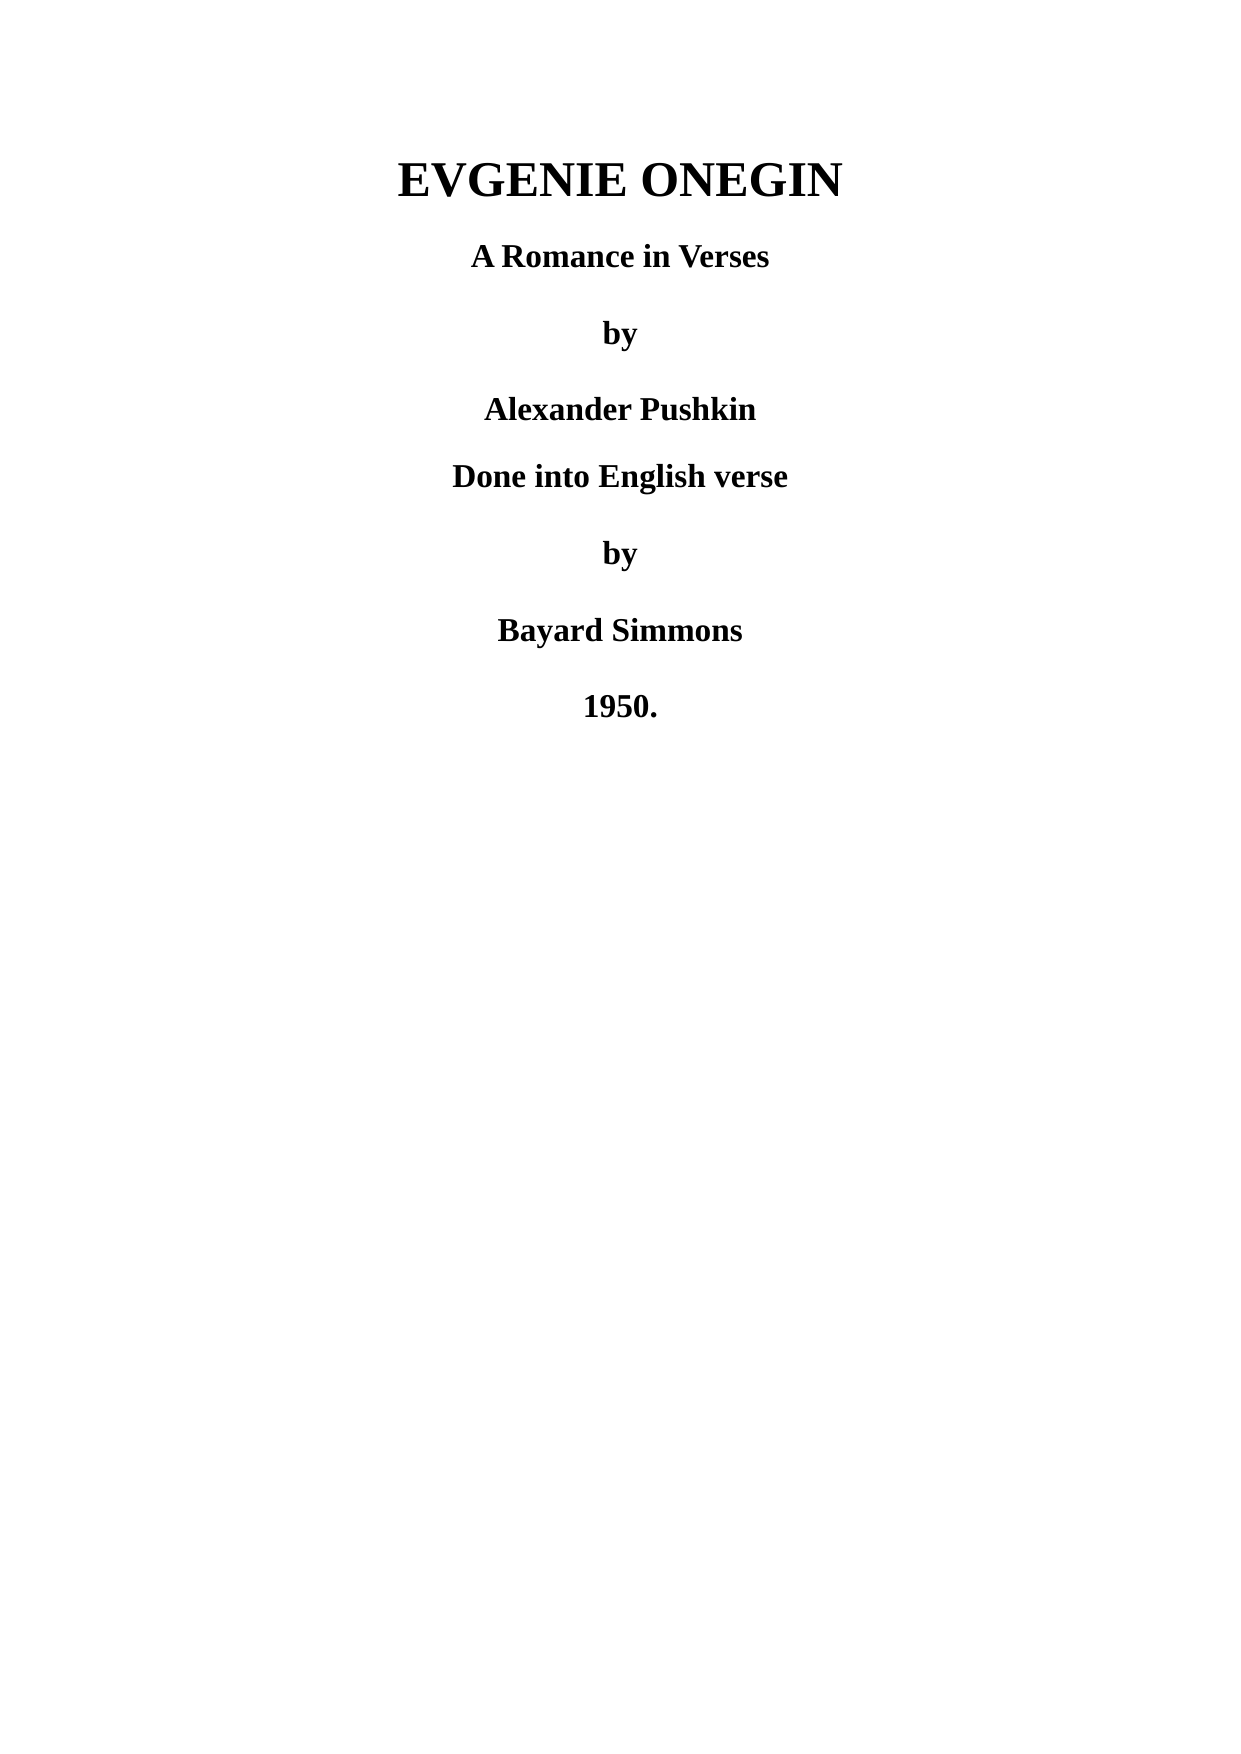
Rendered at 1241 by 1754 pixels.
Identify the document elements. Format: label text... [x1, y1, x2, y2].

text by [187, 313, 1053, 351]
text EVGENIE ONEGIN [187, 150, 1053, 207]
text by [187, 533, 1053, 572]
text A Romance in Verses [187, 236, 1053, 274]
text Alexander Pushkin [187, 389, 1053, 428]
text 1950. [187, 687, 1053, 725]
text Done into English verse [187, 457, 1053, 495]
text Bayard Simmons [187, 610, 1053, 648]
